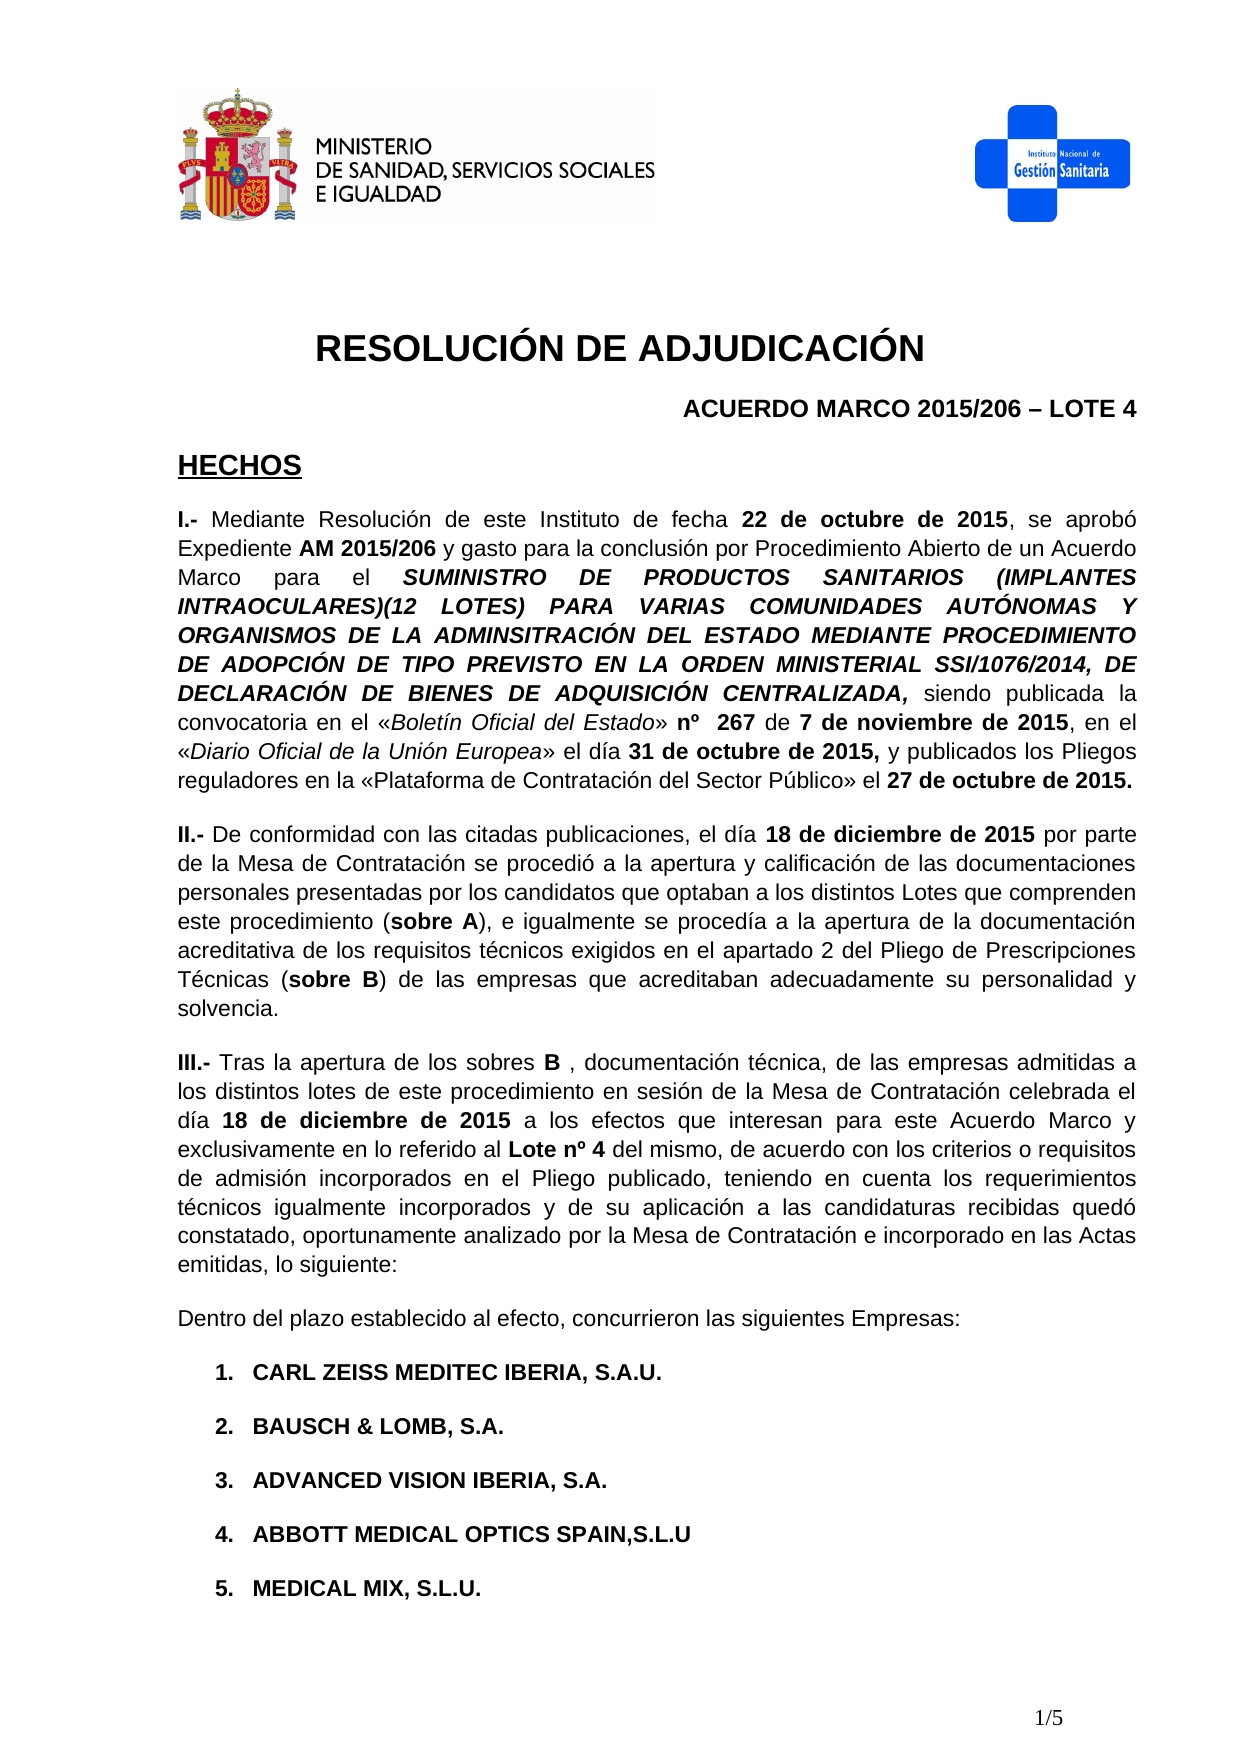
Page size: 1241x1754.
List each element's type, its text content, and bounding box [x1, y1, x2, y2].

picture [177, 88, 656, 222]
subtitle HECHOS [177, 448, 1137, 481]
picture [975, 105, 1131, 222]
list BAUSCH & LOMB, S.A. [215, 1413, 1137, 1440]
subtitle ACUERDO MARCO 2015/206 – LOTE 4 [177, 394, 1137, 423]
text Dentro del plazo establecido al efecto, concurrieron las siguientes Empresas: [177, 1305, 1137, 1332]
list ADVANCED VISION IBERIA, S.A. [215, 1467, 1137, 1494]
list CARL ZEISS MEDITEC IBERIA, S.A.U. [215, 1359, 1137, 1386]
text III.- Tras la apertura de los sobres B , documentación técnica, de las empresas admitidas a los distintos lotes de este procedimiento en sesión de la Mesa de Contratación celebrada el día 18 de diciembre de 2015 a los efectos que interesan para este Acuerdo Marco y exclusivamente en lo referido al Lote nº 4 del mismo, de acuerdo con los criterios o requisitos de admisión incorporados en el Pliego publicado, teniendo en cuenta los requerimientos técnicos igualmente incorporados y de su aplicación a las candidaturas recibidas quedó constatado, oportunamente analizado por la Mesa de Contratación e incorporado en las Actas emitidas, lo siguiente: [177, 1049, 1137, 1278]
list MEDICAL MIX, S.L.U. [215, 1575, 1137, 1602]
text I.- Mediante Resolución de este Instituto de fecha 22 de octubre de 2015, se aprobó Expediente AM 2015/206 y gasto para la conclusión por Procedimiento Abierto de un Acuerdo Marco para el SUMINISTRO DE PRODUCTOS SANITARIOS (IMPLANTES INTRAOCULARES)(12 LOTES) PARA VARIAS COMUNIDADES AUTÓNOMAS Y ORGANISMOS DE LA ADMINSITRACIÓN DEL ESTADO MEDIANTE PROCEDIMIENTO DE ADOPCIÓN DE TIPO PREVISTO EN LA ORDEN MINISTERIAL SSI/1076/2014, DE DECLARACIÓN DE BIENES DE ADQUISICIÓN CENTRALIZADA, siendo publicada la convocatoria en el «Boletín Oficial del Estado» nº 267 de 7 de noviembre de 2015, en el «Diario Oficial de la Unión Europea» el día 31 de octubre de 2015, y publicados los Pliegos reguladores en la «Plataforma de Contratación del Sector Público» el 27 de octubre de 2015. [177, 506, 1137, 793]
list ABBOTT MEDICAL OPTICS SPAIN,S.L.U [215, 1521, 1137, 1548]
text II.- De conformidad con las citadas publicaciones, el día 18 de diciembre de 2015 por parte de la Mesa de Contratación se procedió a la apertura y calificación de las documentaciones personales presentadas por los candidatos que optaban a los distintos Lotes que comprenden este procedimiento (sobre A), e igualmente se procedía a la apertura de la documentación acreditativa de los requisitos técnicos exigidos en el apartado 2 del Pliego de Prescripciones Técnicas (sobre B) de las empresas que acreditaban adecuadamente su personalidad y solvencia. [177, 821, 1137, 1021]
text RESOLUCIÓN DE ADJUDICACIÓN [177, 326, 1063, 369]
